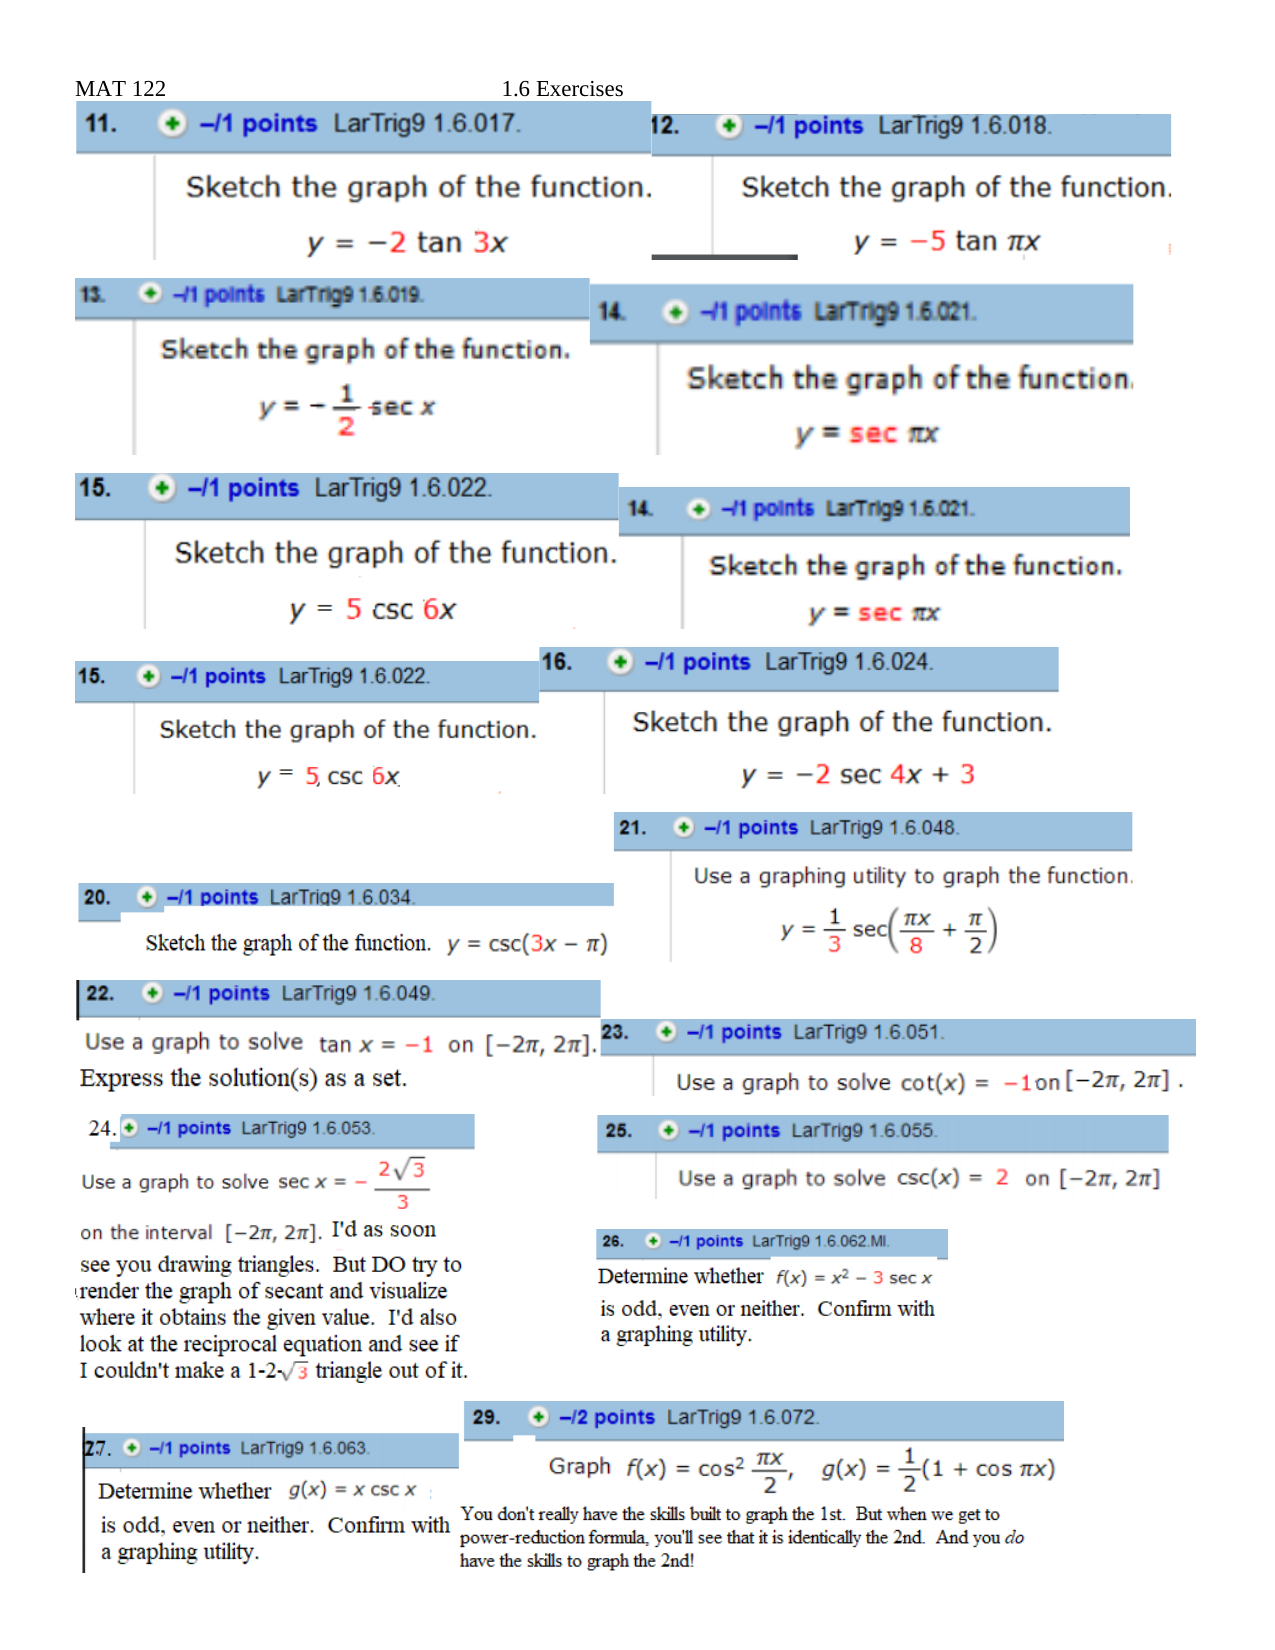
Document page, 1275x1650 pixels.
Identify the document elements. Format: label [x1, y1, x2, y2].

picture [75, 647, 1059, 794]
picture [75, 1114, 475, 1383]
picture [75, 473, 1130, 629]
picture [75, 278, 1134, 455]
picture [596, 1229, 948, 1351]
picture [596, 1115, 1169, 1199]
picture [75, 101, 1172, 260]
picture [75, 980, 1196, 1096]
picture [75, 812, 1133, 962]
picture [75, 1401, 1064, 1573]
